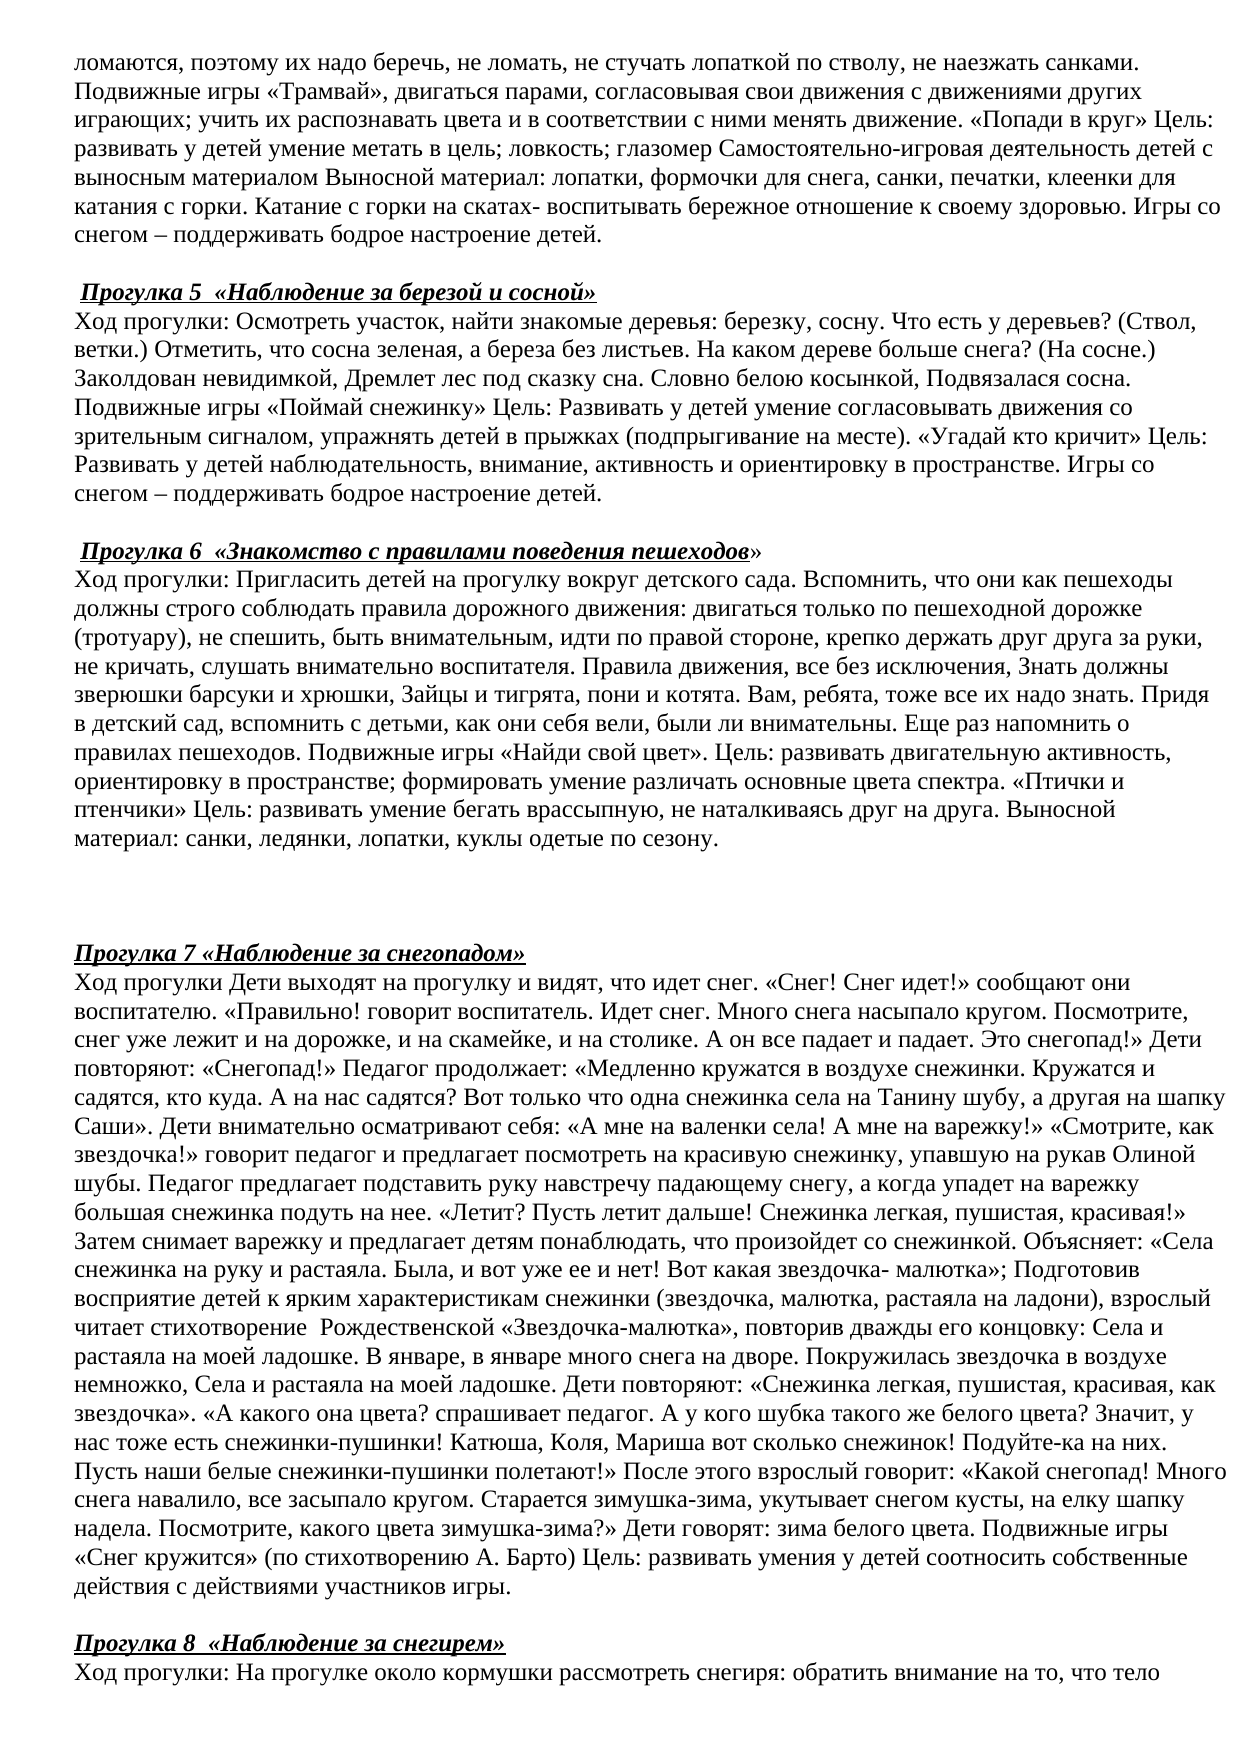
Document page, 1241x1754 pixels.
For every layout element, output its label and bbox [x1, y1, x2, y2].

table_cell [72, 30, 1229, 1703]
